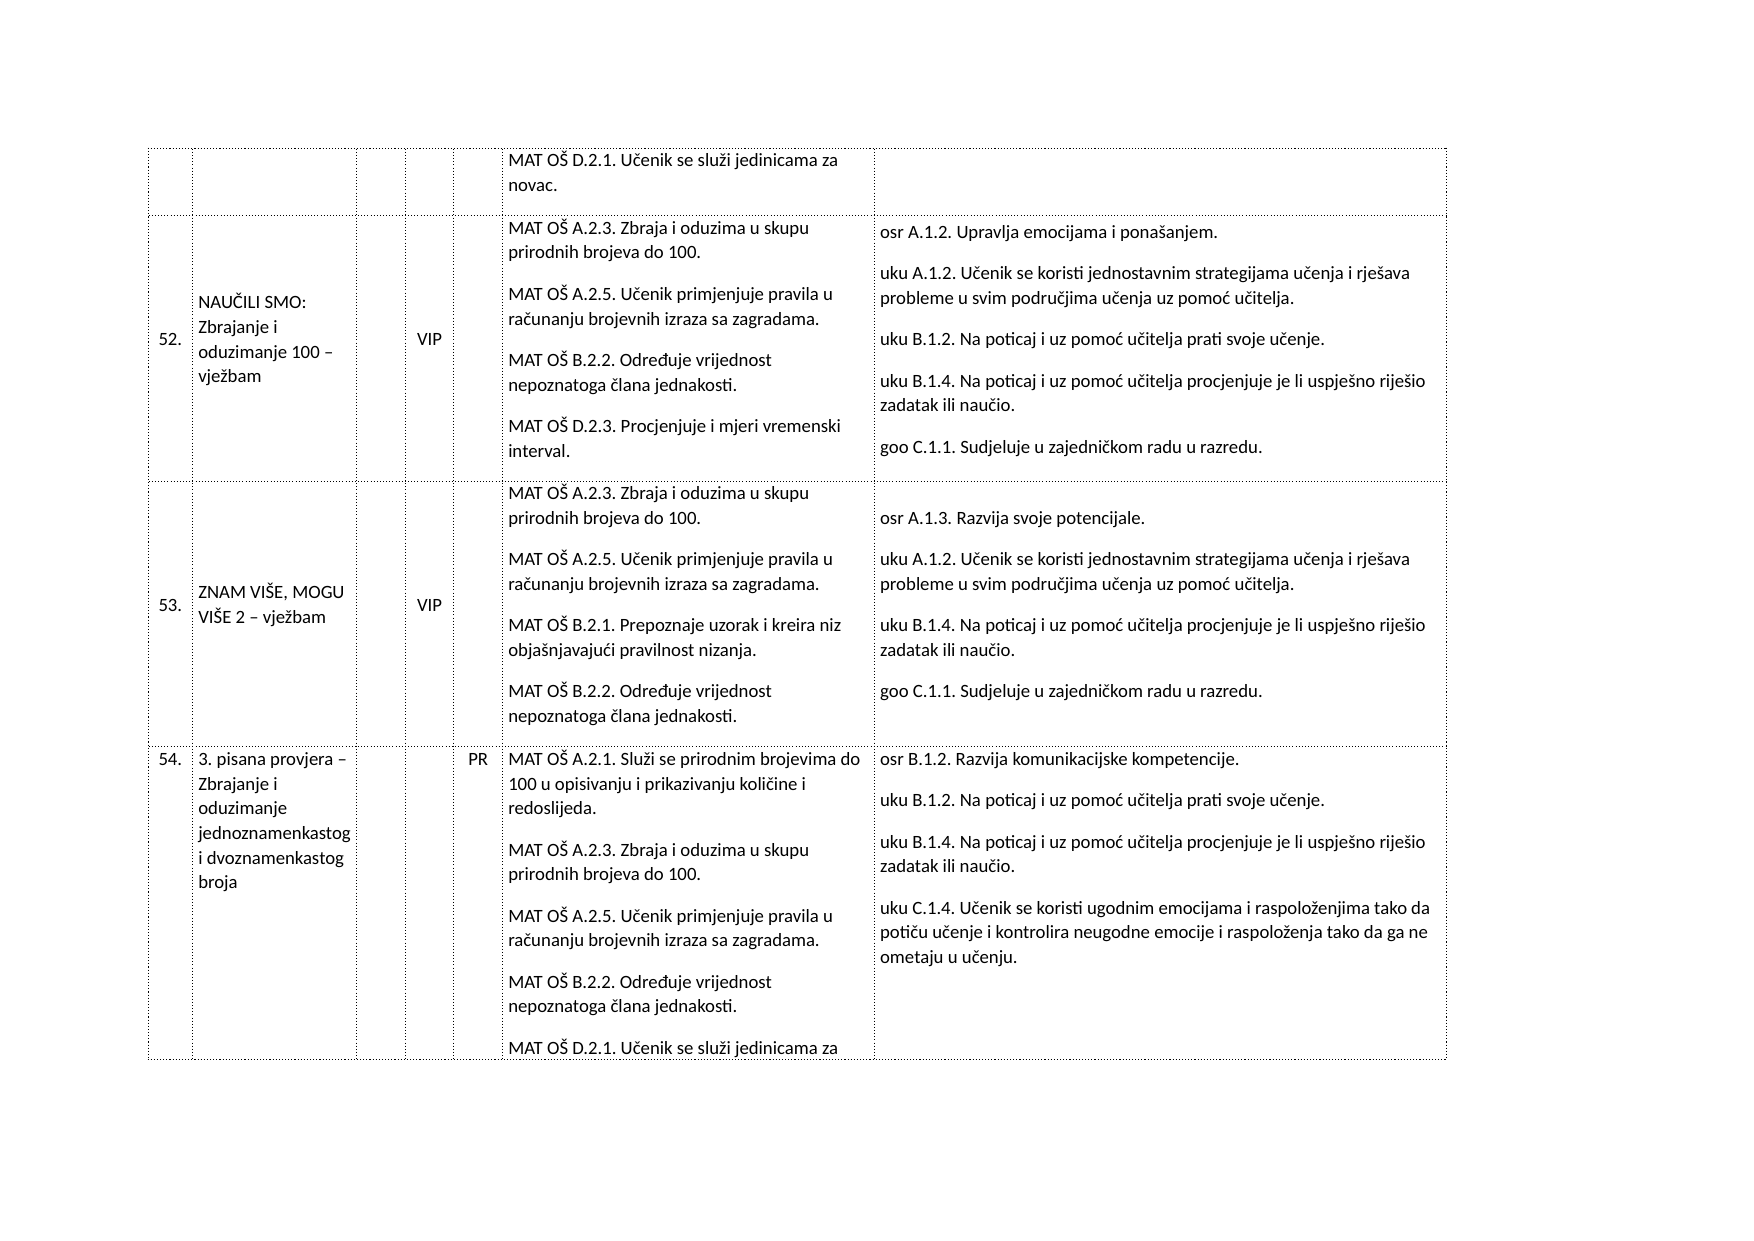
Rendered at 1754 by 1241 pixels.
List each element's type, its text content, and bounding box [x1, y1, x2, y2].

table_cell ZNAM VIŠE, MOGU VIŠE 2 – vježbam [192, 481, 357, 746]
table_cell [874, 746, 1446, 1059]
table_cell osr A.1.2. Upravlja emocijama i ponašanjem. uku A.1.2. Učenik se koristi jednostavnim strategijama učenja i rješava probleme u svim područjima učenja uz pomoć učitelja. uku B.1.2. Na poticaj i uz pomoć učitelja prati svoje učenje. uku B.1.4. Na poticaj i uz pomoć učitelja procjenjuje je li uspješno riješio zadatak ili naučio. goo C.1.1. Sudjeluje u zajedničkom radu u razredu. [874, 215, 1446, 481]
table_cell [405, 746, 454, 1059]
table_cell osr A.1.3. Razvija svoje potencijale. uku A.1.2. Učenik se koristi jednostavnim strategijama učenja i rješava probleme u svim područjima učenja uz pomoć učitelja. uku B.1.4. Na poticaj i uz pomoć učitelja procjenjuje je li uspješno riješio zadatak ili naučio. goo C.1.1. Sudjeluje u zajedničkom radu u razredu. [874, 481, 1446, 746]
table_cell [502, 746, 874, 1059]
table_cell MAT OŠ A.2.3. Zbraja i oduzima u skupu prirodnih brojeva do 100. MAT OŠ A.2.5. Učenik primjenjuje pravila u računanju brojevnih izraza sa zagradama. MAT OŠ B.2.1. Prepoznaje uzorak i kreira niz objašnjavajući pravilnost nizanja. MAT OŠ B.2.2. Određuje vrijednost nepoznatoga člana jednakosti. [502, 481, 874, 746]
table_cell 54. [148, 746, 192, 1059]
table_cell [192, 746, 357, 1059]
table_cell [454, 481, 502, 746]
table_cell [454, 148, 502, 215]
table_cell [357, 746, 405, 1059]
table_cell 52. [148, 215, 192, 481]
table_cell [502, 148, 874, 215]
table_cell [874, 148, 1446, 215]
table_cell MAT OŠ A.2.3. Zbraja i oduzima u skupu prirodnih brojeva do 100. MAT OŠ A.2.5. Učenik primjenjuje pravila u računanju brojevnih izraza sa zagradama. MAT OŠ B.2.2. Određuje vrijednost nepoznatoga člana jednakosti. MAT OŠ D.2.3. Procjenjuje i mjeri vremenski interval. [502, 215, 874, 481]
table_cell [357, 481, 405, 746]
table_cell [357, 215, 405, 481]
table_cell [357, 148, 405, 215]
table_cell NAUČILI SMO: Zbrajanje i oduzimanje 100 – vježbam [192, 215, 357, 481]
table_cell [454, 215, 502, 481]
table_cell VIP [405, 481, 454, 746]
table_cell 51. [148, 148, 192, 215]
table_cell PR [454, 746, 502, 1059]
table_cell 53. [148, 481, 192, 746]
table_cell VIP [405, 148, 454, 215]
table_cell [192, 148, 357, 215]
table_cell VIP [405, 215, 454, 481]
